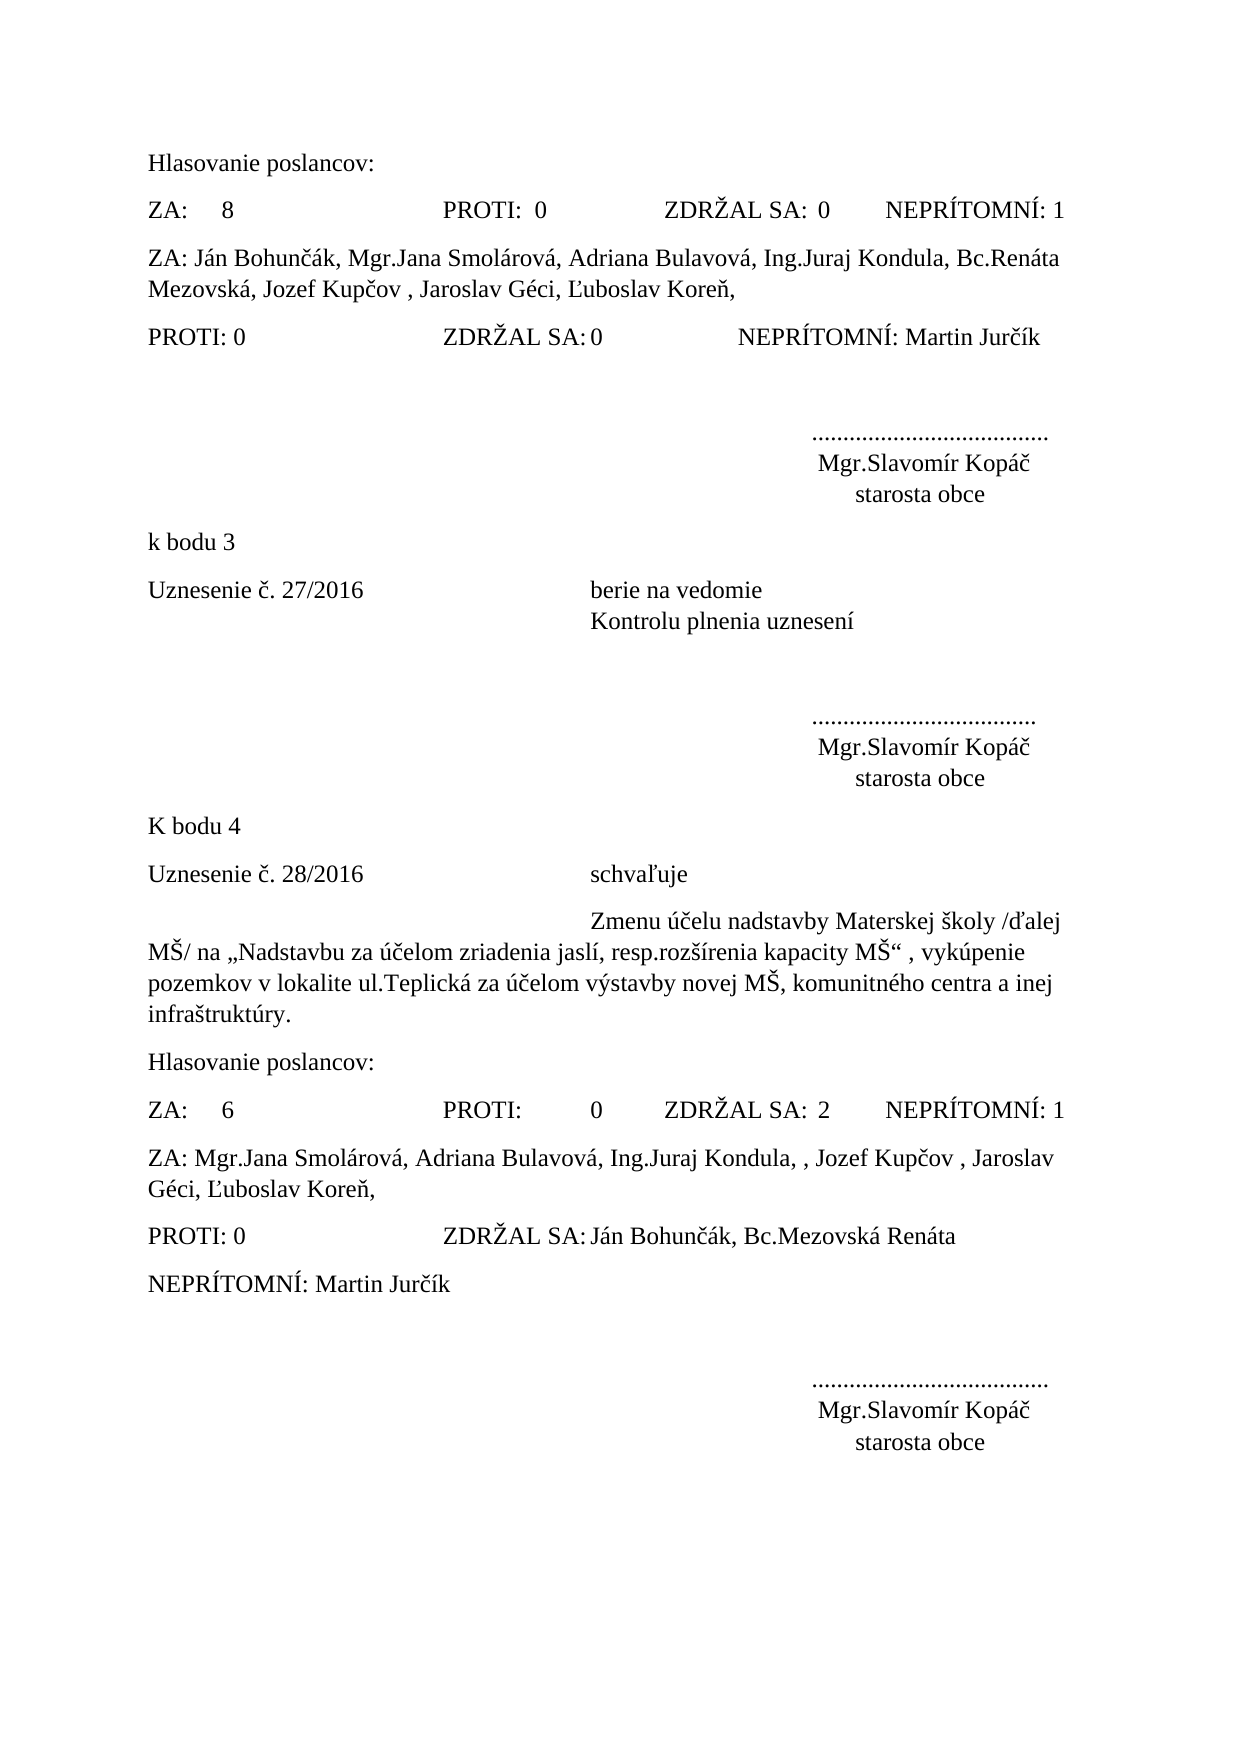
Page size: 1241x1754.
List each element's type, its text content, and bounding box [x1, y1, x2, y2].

text ...................................... Mgr.Slavomír Kopáč starosta obce [148, 417, 1093, 508]
text k bodu 3 [148, 527, 1093, 556]
text Uznesenie č. 28/2016 schvaľuje [148, 859, 1093, 887]
text .................................... Mgr.Slavomír Kopáč starosta obce [148, 701, 1093, 792]
text Uznesenie č. 27/2016 berie na vedomie Kontrolu plnenia uznesení [148, 575, 1093, 634]
text ZA: Ján Bohunčák, Mgr.Jana Smolárová, Adriana Bulavová, Ing.Juraj Kondula, Bc.Renáta Mezovská, Jozef Kupčov , Jaroslav Géci, Ľuboslav Koreň, [148, 243, 1093, 303]
text ZA: 6 PROTI: 0 ZDRŽAL SA: 2 NEPRÍTOMNÍ: 1 [148, 1095, 1093, 1124]
text ZA: Mgr.Jana Smolárová, Adriana Bulavová, Ing.Juraj Kondula, , Jozef Kupčov , Jaroslav Géci, Ľuboslav Koreň, [148, 1143, 1093, 1202]
text ...................................... Mgr.Slavomír Kopáč starosta obce [148, 1364, 1093, 1455]
text K bodu 4 [148, 811, 1093, 840]
text Hlasovanie poslancov: [148, 1047, 1093, 1076]
text Hlasovanie poslancov: [148, 148, 1093, 176]
text PROTI: 0 ZDRŽAL SA: Ján Bohunčák, Bc.Mezovská Renáta [148, 1221, 1093, 1250]
text NEPRÍTOMNÍ: Martin Jurčík [148, 1269, 1093, 1298]
text PROTI: 0 ZDRŽAL SA: 0 NEPRÍTOMNÍ: Martin Jurčík [148, 322, 1093, 351]
text Zmenu účelu nadstavby Materskej školy /ďalej MŠ/ na „Nadstavbu za účelom zriadenia jaslí, resp.rozšírenia kapacity MŠ“ , vykúpenie pozemkov v lokalite ul.Teplická za účelom výstavby novej MŠ, komunitného centra a inej infraštruktúry. [148, 906, 1093, 1028]
text ZA: 8 PROTI: 0 ZDRŽAL SA: 0 NEPRÍTOMNÍ: 1 [148, 195, 1093, 224]
